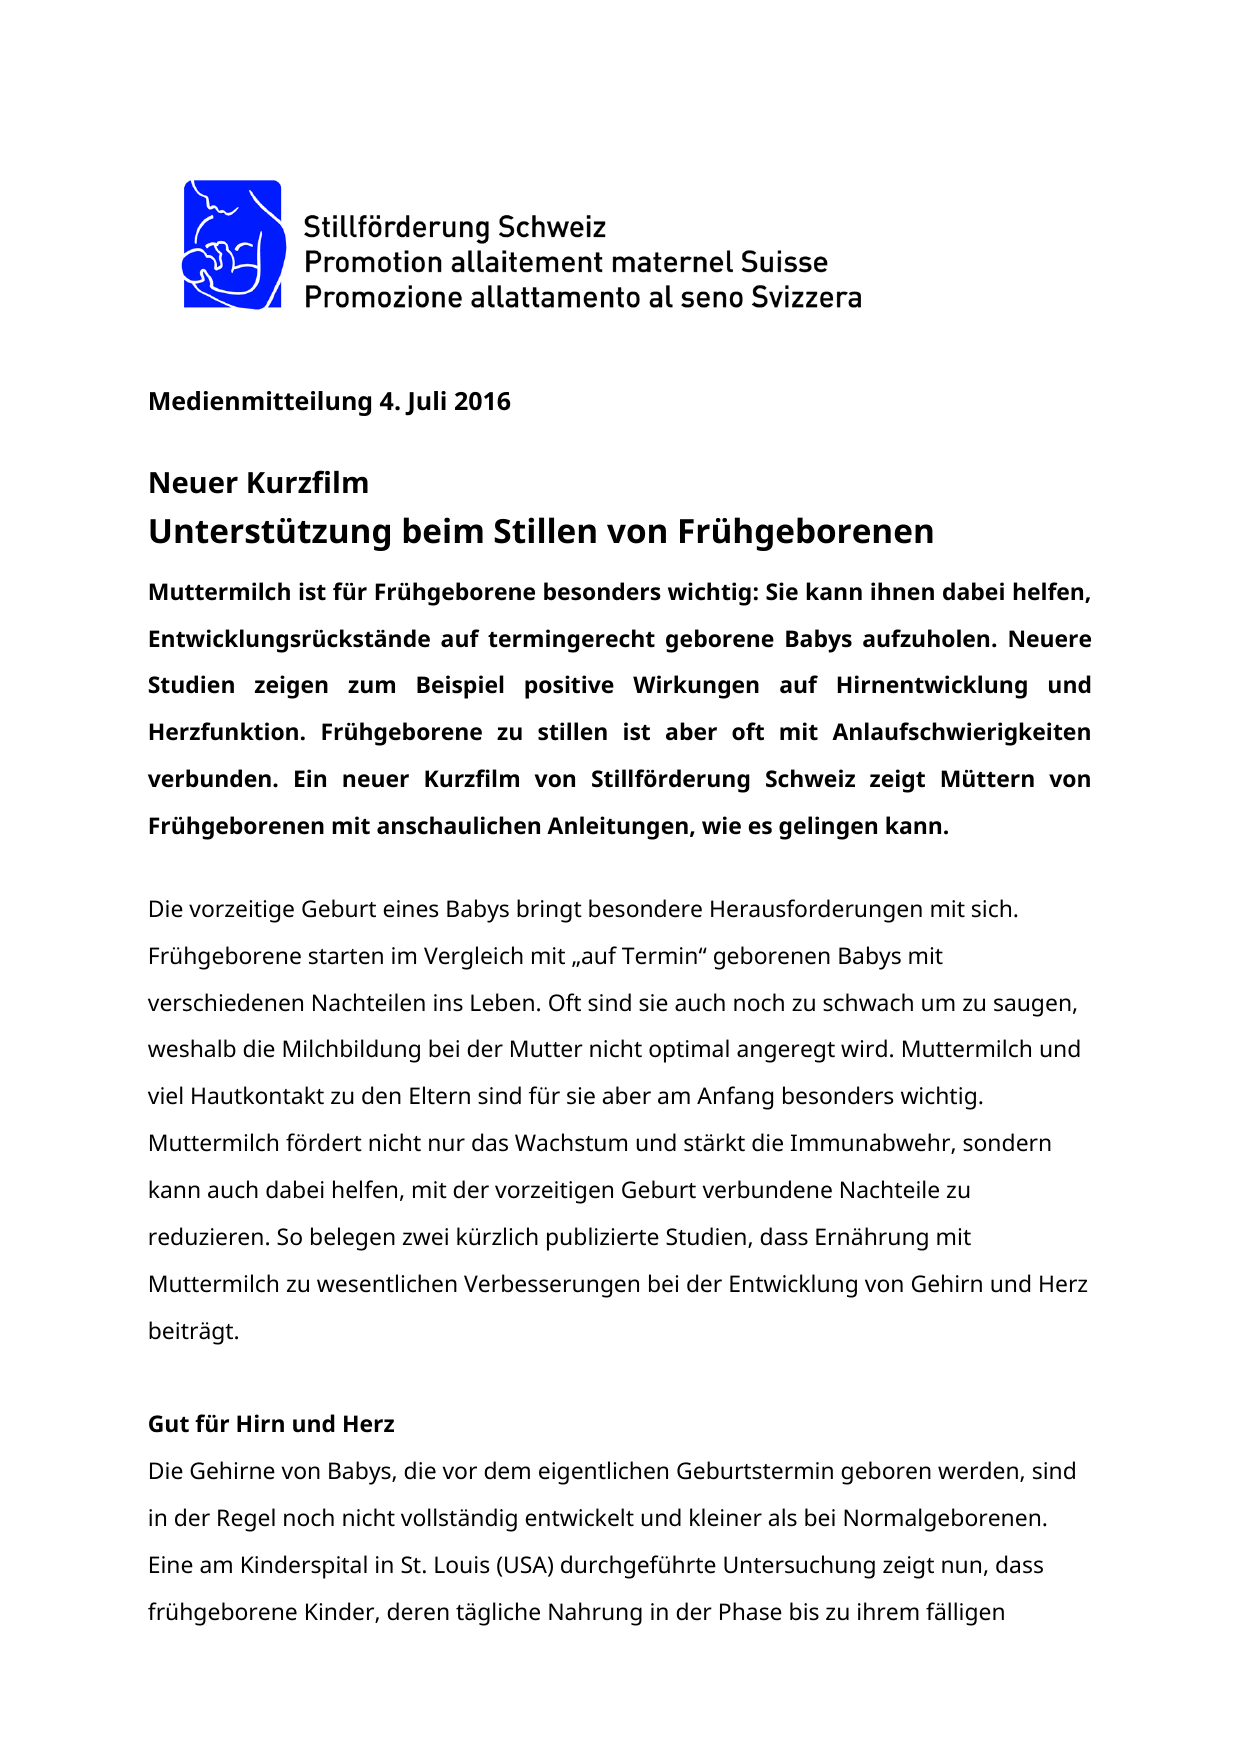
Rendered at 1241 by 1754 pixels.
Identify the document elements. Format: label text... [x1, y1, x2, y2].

text Unterstützung beim Stillen von Frühgeborenen [148, 507, 1093, 553]
text Muttermilch ist für Frühgeborene besonders wichtig: Sie kann ihnen dabei helfen, Entwicklungsrückstände auf termingerecht geborene Babys aufzuholen. Neuere Studien zeigen zum Beispiel positive Wirkungen auf Hirnentwicklung und Herzfunktion. Frühgeborene zu stillen ist aber oft mit Anlaufschwierigkeiten verbunden. Ein neuer Kurzfilm von Stillförderung Schweiz zeigt Müttern von Frühgeborenen mit anschaulichen Anleitungen, wie es gelingen kann. [148, 576, 1093, 841]
text Gut für Hirn und Herz [148, 1408, 1093, 1440]
text Die vorzeitige Geburt eines Babys bringt besondere Herausforderungen mit sich. Frühgeborene starten im Vergleich mit „auf Termin“ geborenen Babys mit verschiedenen Nachteilen ins Leben. Oft sind sie auch noch zu schwach um zu saugen, weshalb die Milchbildung bei der Mutter nicht optimal angeregt wird. Muttermilch und viel Hautkontakt zu den Eltern sind für sie aber am Anfang besonders wichtig. Muttermilch fördert nicht nur das Wachstum und stärkt die Immunabwehr, sondern kann auch dabei helfen, mit der vorzeitigen Geburt verbundene Nachteile zu reduzieren. So belegen zwei kürzlich publizierte Studien, dass Ernährung mit Muttermilch zu wesentlichen Verbesserungen bei der Entwicklung von Gehirn und Herz beiträgt. [148, 893, 1093, 1346]
text Medienmitteilung 4. Juli 2016 [148, 383, 1093, 418]
picture [147, 147, 899, 341]
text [148, 1455, 1093, 1627]
text Neuer Kurzfilm [148, 462, 1093, 502]
